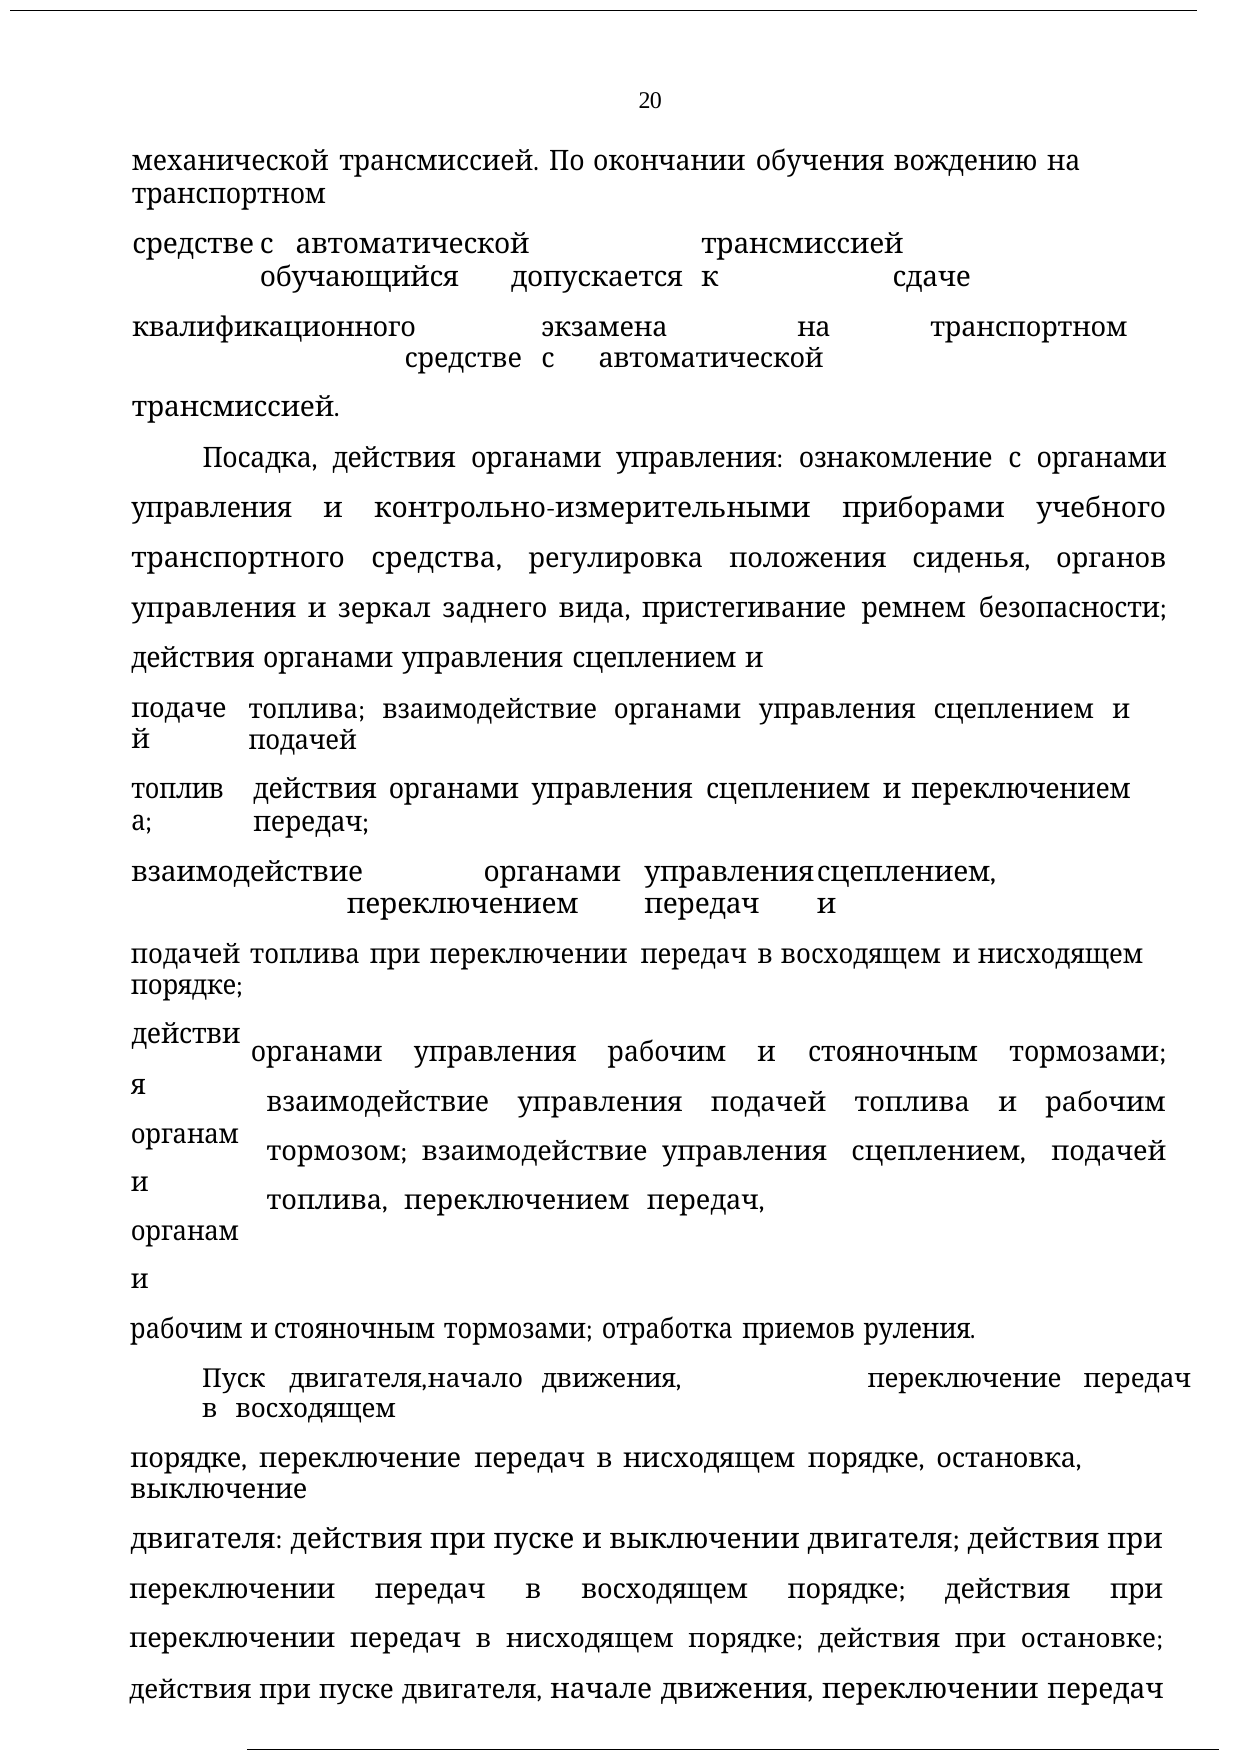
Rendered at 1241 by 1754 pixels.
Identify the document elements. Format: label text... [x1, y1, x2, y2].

text Пуск двигателя, начало движения, переключение передач в восходящем [202, 1364, 1201, 1424]
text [129, 1523, 1163, 1705]
text рабочим и стояночным тормозами; отработка приемов руления. [130, 1313, 1201, 1345]
text действия органами управления сцеплением и переключением передач; [253, 773, 1201, 838]
text механической трансмиссией. По окончании обучения вождению на транспортном [132, 146, 1201, 210]
text подачей [131, 693, 236, 756]
text подачей топлива при переключении передач в восходящем и нисходящем порядке; [131, 939, 1201, 1001]
text Посадка, действия органами управления: ознакомление с органами управления и контрольно-измерительными приборами учебного транспортного средства, регулировка положения сиденья, органов управления и зеркал заднего вида, пристегивание ремнем безопасности; действия органами управления сцеплением и [131, 442, 1167, 675]
text действия органами органами [131, 1018, 244, 1296]
text топлива; [131, 773, 236, 837]
text топлива; взаимодействие органами управления сцеплением и подачей [248, 694, 1201, 756]
text трансмиссией. [132, 391, 1201, 424]
text порядке, переключение передач в нисходящем порядке, остановка, выключение [130, 1443, 1201, 1506]
text средстве с автоматической трансмиссией обучающийся допускается к сдаче [132, 228, 1201, 293]
text органами управления рабочим и стояночным тормозами; взаимодействие управления подачей топлива и рабочим тормозом; взаимодействие управления сцеплением, подачей топлива, переключением передач, [251, 1036, 1166, 1216]
text взаимодействие органами управления сцеплением, переключением передач и [131, 856, 1201, 920]
text квалификационного экзамена на транспортном средстве с автоматической [132, 312, 1201, 374]
